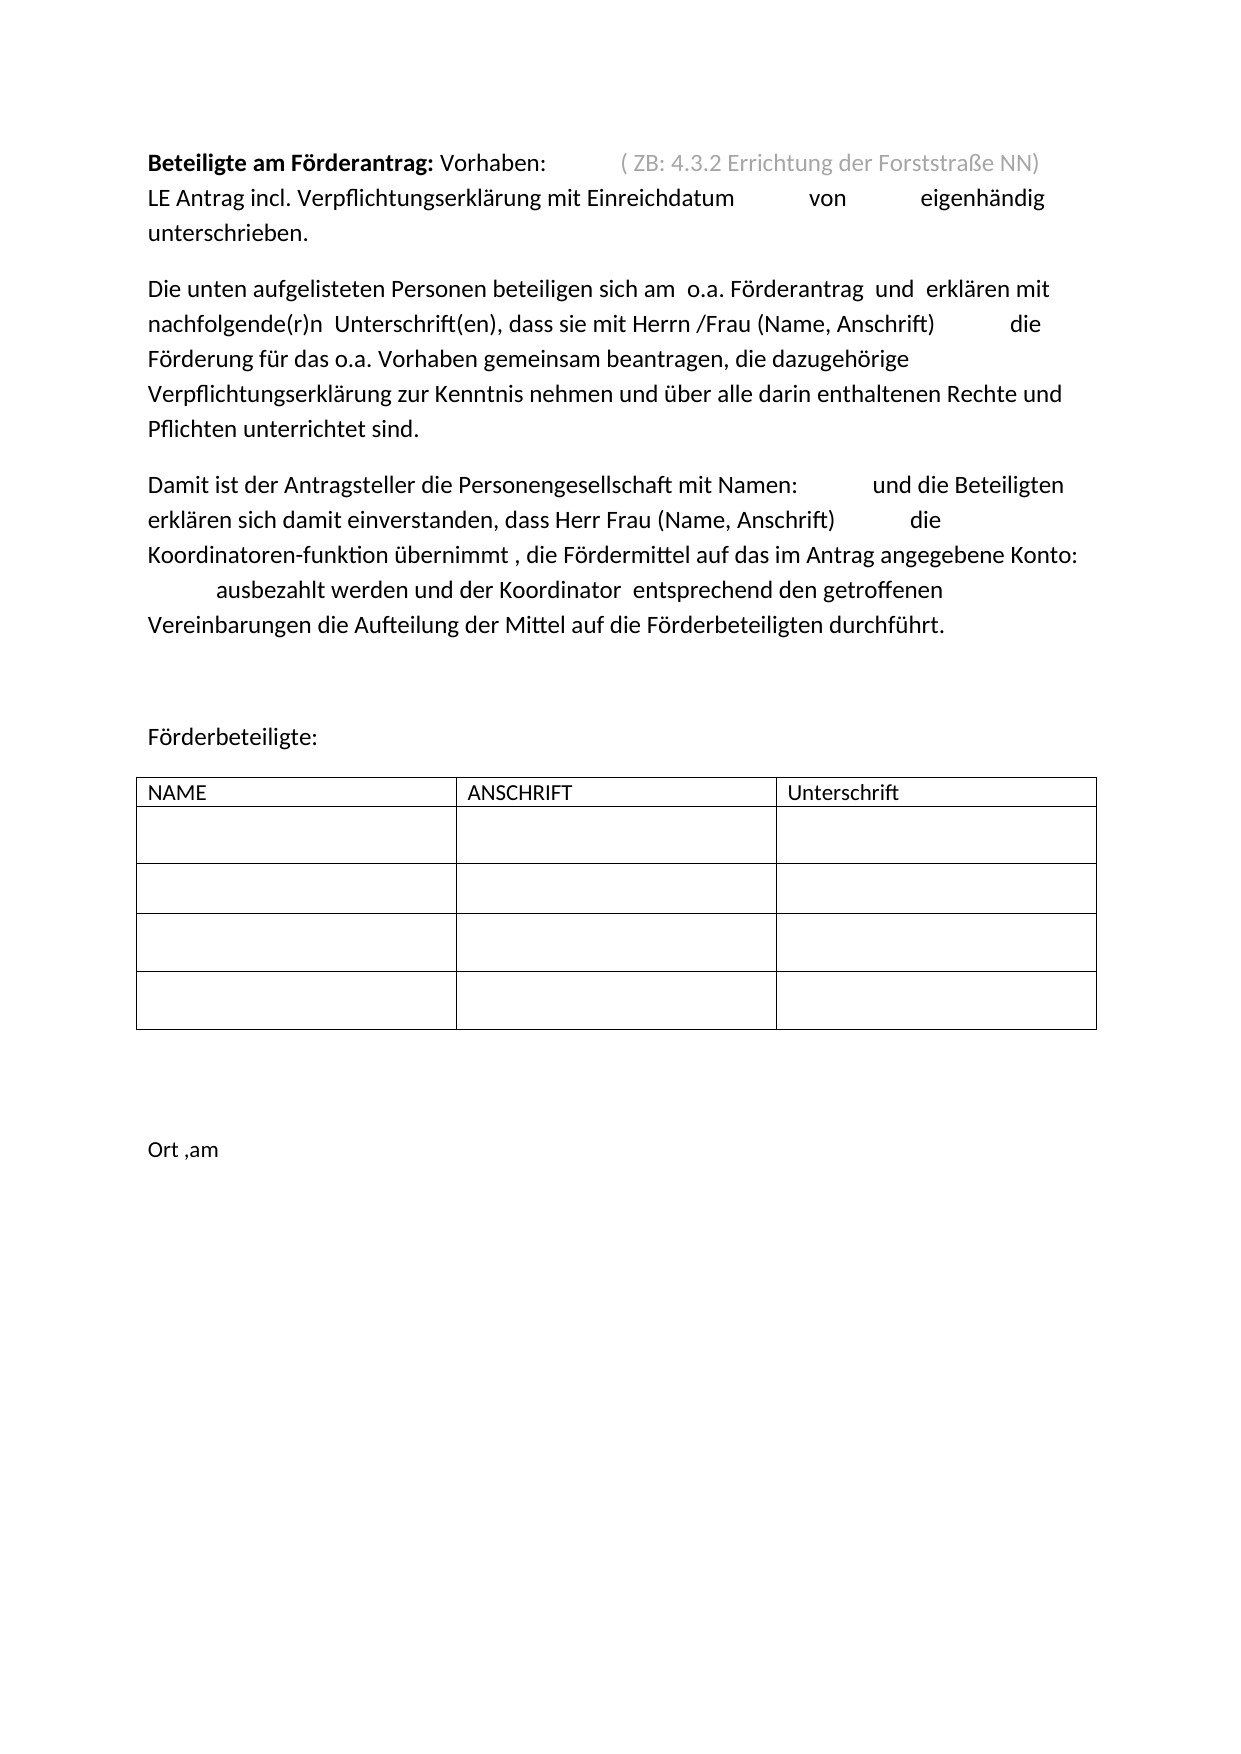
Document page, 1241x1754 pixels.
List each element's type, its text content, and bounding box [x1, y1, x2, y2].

table_header Unterschrift [777, 778, 1096, 806]
table_cell [137, 864, 456, 913]
text Förderbeteiligte: [148, 721, 1093, 751]
table_cell [457, 914, 776, 971]
table_cell [137, 914, 456, 971]
table_cell [777, 807, 1096, 863]
table_cell [777, 914, 1096, 971]
table_cell [137, 807, 456, 863]
table_cell [777, 972, 1096, 1028]
text Ort ,am [148, 1136, 1093, 1163]
table_header ANSCHRIFT [457, 778, 776, 806]
text Beteiligte am Förderantrag: Vorhaben: ( ZB: 4.3.2 Errichtung der Forststraße NN) LE Antrag incl. Verpflichtungserklärung mit Einreichdatum von eigenhändig unterschrieben. [148, 148, 1093, 248]
table_cell [777, 864, 1096, 913]
table_header NAME [137, 778, 456, 806]
table_cell [457, 864, 776, 913]
table_cell [457, 972, 776, 1028]
table_cell [137, 972, 456, 1028]
text Damit ist der Antragsteller die Personengesellschaft mit Namen: und die Beteiligten erklären sich damit einverstanden, dass Herr Frau (Name, Anschrift) die Koordinatoren-funktion übernimmt , die Fördermittel auf das im Antrag angegebene Konto: ausbezahlt werden und der Koordinator entsprechend den getroffenen Vereinbarungen die Aufteilung der Mittel auf die Förderbeteiligten durchführt. [148, 469, 1093, 640]
text Die unten aufgelisteten Personen beteiligen sich am o.a. Förderantrag und erklären mit nachfolgende(r)n Unterschrift(en), dass sie mit Herrn /Frau (Name, Anschrift) die Förderung für das o.a. Vorhaben gemeinsam beantragen, die dazugehörige Verpflichtungserklärung zur Kenntnis nehmen und über alle darin enthaltenen Rechte und Pflichten unterrichtet sind. [148, 273, 1093, 444]
table_cell [457, 807, 776, 863]
